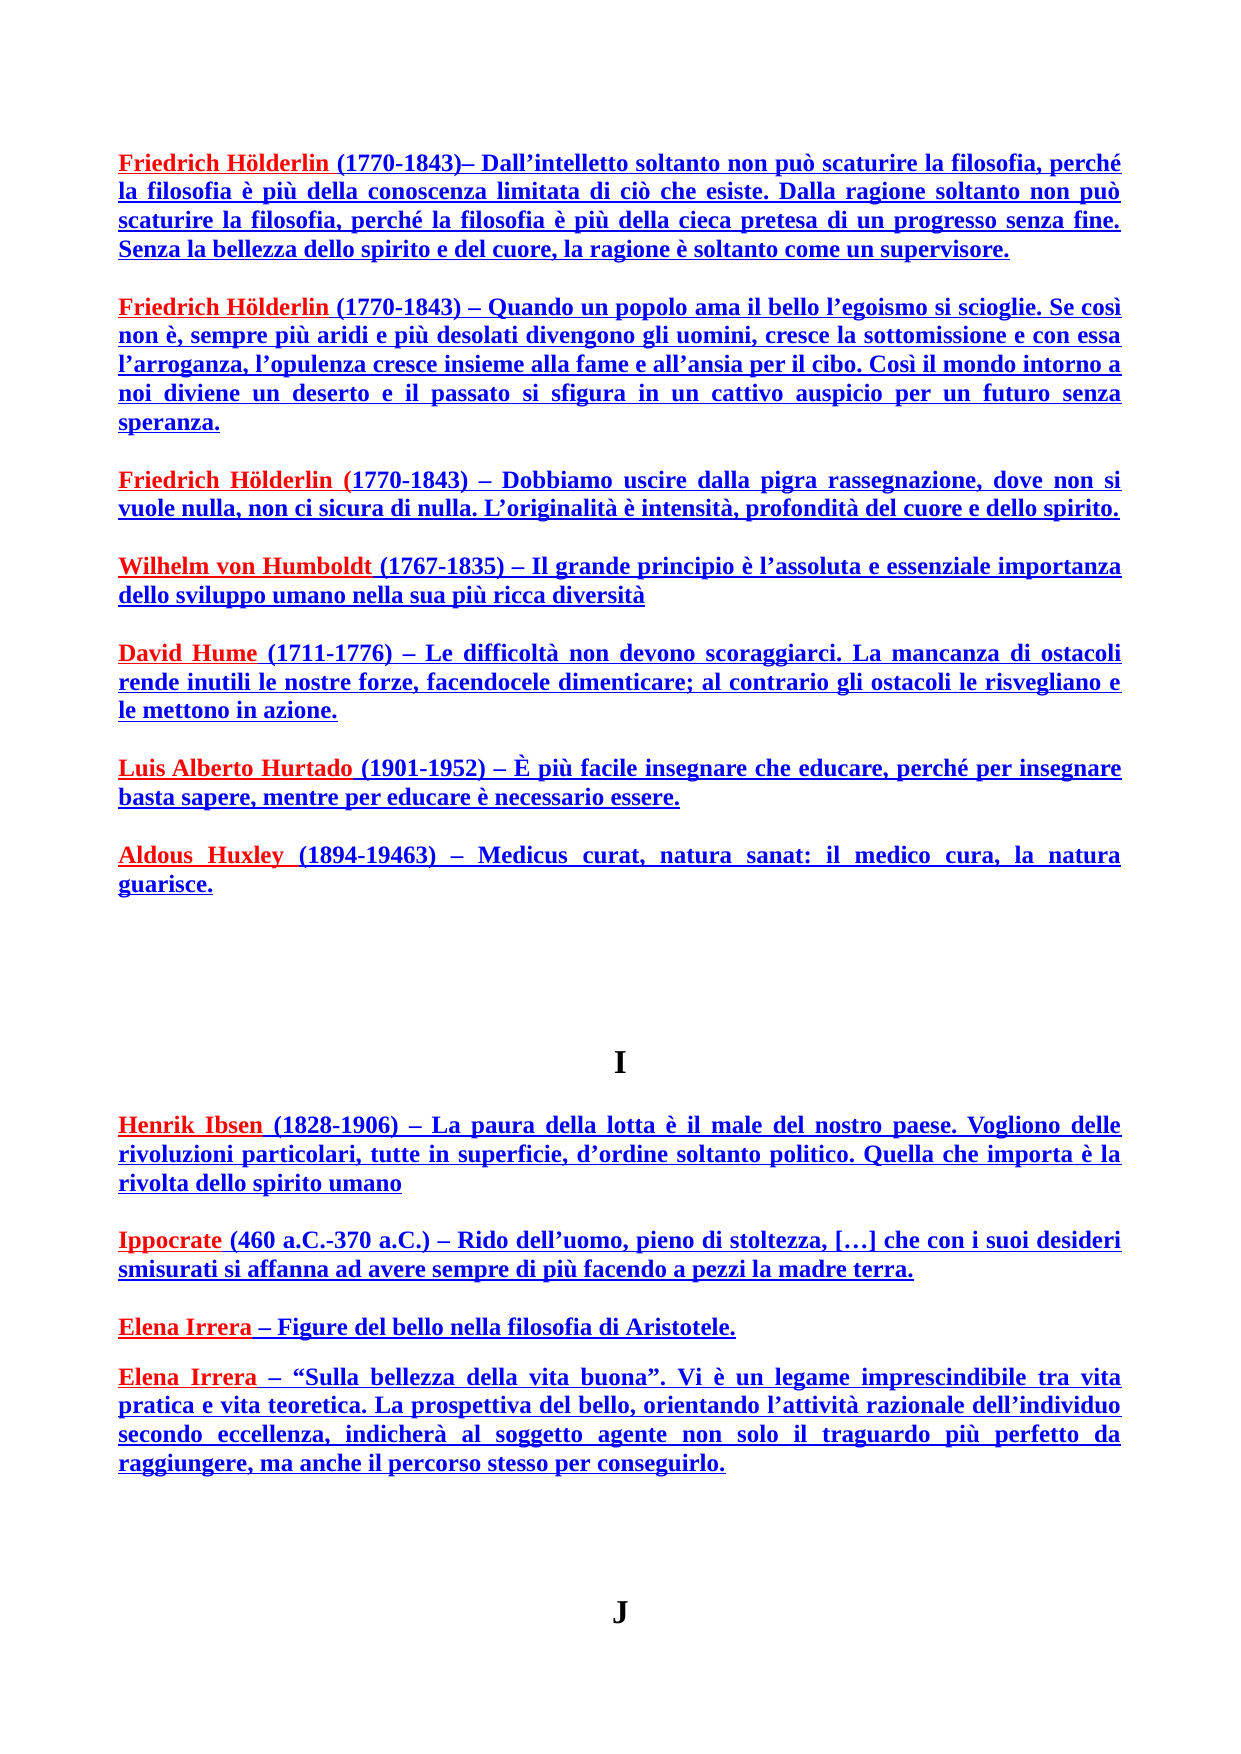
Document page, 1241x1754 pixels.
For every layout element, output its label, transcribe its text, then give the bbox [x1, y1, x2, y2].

subtitle Elena Irrera – “Sulla bellezza della vita buona”. Vi è un legame imprescindibile tra vita pratica e vita teoretica. La prospettiva del bello, orientando l’attività razionale dell’individuo secondo eccellenza, indicherà al soggetto agente non solo il traguardo più perfetto da raggiungere, ma anche il percorso stesso per conseguirlo. [118, 1388, 1122, 1416]
subtitle Henrik Ibsen (1828-1906) – La paura della lotta è il male del nostro paese. Vogliono delle rivoluzioni particolari, tutte in superficie, d’ordine soltanto politico. Quella che importa è la rivolta dello spirito umano [118, 1137, 1122, 1164]
subtitle Luis Alberto Hurtado (1901-1952) – È più facile insegnare che educare, perché per insegnare basta sapere, mentre per educare è necessario essere. [118, 753, 1122, 778]
subtitle Elena Irrera – Figure del bello nella filosofia di Aristotele. [118, 1312, 1122, 1341]
subtitle David Hume (1711-1776) – Le difficoltà non devono scoraggiarci. La mancanza di ostacoli rende inutili le nostre forze, facendocele dimenticare; al contrario gli ostacoli le risvegliano e le mettono in azione. [118, 638, 1122, 663]
subtitle Friedrich Hölderlin (1770-1843) – Dobbiamo uscire dalla pigra rassegnazione, dove non si vuole nulla, non ci sicura di nulla. L’originalità è intensità, profondità del cuore e dello spirito. [118, 491, 1122, 522]
subtitle Elena Irrera – “Sulla bellezza della vita buona”. Vi è un legame imprescindibile tra vita pratica e vita teoretica. La prospettiva del bello, orientando l’attività razionale dell’individuo secondo eccellenza, indicherà al soggetto agente non solo il traguardo più perfetto da raggiungere, ma anche il percorso stesso per conseguirlo. [118, 1362, 1122, 1387]
subtitle Friedrich Hölderlin (1770-1843)– Dall’intelletto soltanto non può scaturire la filosofia, perché la filosofia è più della conoscenza limitata di ciò che esiste. Dalla ragione soltanto non può scaturire la filosofia, perché la filosofia è più della cieca pretesa di un progresso senza fine. Senza la bellezza dello spirito e del cuore, la ragione è soltanto come un supervisore. [118, 174, 1122, 263]
subtitle Luis Alberto Hurtado (1901-1952) – È più facile insegnare che educare, perché per insegnare basta sapere, mentre per educare è necessario essere. [118, 780, 1122, 811]
subtitle Aldous Huxley (1894-19463) – Medicus curat, natura sanat: il medico cura, la natura guarisce. [118, 840, 1122, 898]
subtitle Friedrich Hölderlin (1770-1843) – Quando un popolo ama il bello l’egoismo si scioglie. Se così non è, sempre più aridi e più desolati divengono gli uomini, cresce la sottomissione e con essa l’arroganza, l’opulenza cresce insieme alla fame e all’ansia per il cibo. Così il mondo intorno a noi diviene un deserto e il passato si sfigura in un cattivo auspicio per un futuro senza speranza. [118, 347, 1122, 374]
subtitle Friedrich Hölderlin (1770-1843) – Quando un popolo ama il bello l’egoismo si scioglie. Se così non è, sempre più aridi e più desolati divengono gli uomini, cresce la sottomissione e con essa l’arroganza, l’opulenza cresce insieme alla fame e all’ansia per il cibo. Così il mondo intorno a noi diviene un deserto e il passato si sfigura in un cattivo auspicio per un futuro senza speranza. [118, 376, 1122, 403]
subtitle Ippocrate (460 a.C.-370 a.C.) – Rido dell’uomo, pieno di stoltezza, […] che con i suoi desideri smisurati si affanna ad avere sempre di più facendo a pezzi la madre terra. [118, 1226, 1122, 1251]
subtitle Henrik Ibsen (1828-1906) – La paura della lotta è il male del nostro paese. Vogliono delle rivoluzioni particolari, tutte in superficie, d’ordine soltanto politico. Quella che importa è la rivolta dello spirito umano [118, 1110, 1122, 1135]
subtitle Elena Irrera – “Sulla bellezza della vita buona”. Vi è un legame imprescindibile tra vita pratica e vita teoretica. La prospettiva del bello, orientando l’attività razionale dell’individuo secondo eccellenza, indicherà al soggetto agente non solo il traguardo più perfetto da raggiungere, ma anche il percorso stesso per conseguirlo. [118, 1417, 1122, 1477]
subtitle I [118, 1043, 1122, 1081]
subtitle Friedrich Hölderlin (1770-1843)– Dall’intelletto soltanto non può scaturire la filosofia, perché la filosofia è più della conoscenza limitata di ciò che esiste. Dalla ragione soltanto non può scaturire la filosofia, perché la filosofia è più della cieca pretesa di un progresso senza fine. Senza la bellezza dello spirito e del cuore, la ragione è soltanto come un supervisore. [118, 148, 1122, 173]
subtitle Friedrich Hölderlin (1770-1843) – Quando un popolo ama il bello l’egoismo si scioglie. Se così non è, sempre più aridi e più desolati divengono gli uomini, cresce la sottomissione e con essa l’arroganza, l’opulenza cresce insieme alla fame e all’ansia per il cibo. Così il mondo intorno a noi diviene un deserto e il passato si sfigura in un cattivo auspicio per un futuro senza speranza. [118, 404, 1122, 436]
subtitle Wilhelm von Humboldt (1767-1835) – Il grande principio è l’assoluta e essenziale importanza dello sviluppo umano nella sua più ricca diversità [118, 578, 1122, 609]
subtitle Friedrich Hölderlin (1770-1843) – Quando un popolo ama il bello l’egoismo si scioglie. Se così non è, sempre più aridi e più desolati divengono gli uomini, cresce la sottomissione e con essa l’arroganza, l’opulenza cresce insieme alla fame e all’ansia per il cibo. Così il mondo intorno a noi diviene un deserto e il passato si sfigura in un cattivo auspicio per un futuro senza speranza. [118, 318, 1122, 346]
subtitle Ippocrate (460 a.C.-370 a.C.) – Rido dell’uomo, pieno di stoltezza, […] che con i suoi desideri smisurati si affanna ad avere sempre di più facendo a pezzi la madre terra. [118, 1252, 1122, 1283]
subtitle Friedrich Hölderlin (1770-1843) – Dobbiamo uscire dalla pigra rassegnazione, dove non si vuole nulla, non ci sicura di nulla. L’originalità è intensità, profondità del cuore e dello spirito. [118, 465, 1122, 490]
subtitle David Hume (1711-1776) – Le difficoltà non devono scoraggiarci. La mancanza di ostacoli rende inutili le nostre forze, facendocele dimenticare; al contrario gli ostacoli le risvegliano e le mettono in azione. [118, 693, 1122, 724]
subtitle J [118, 1593, 1122, 1631]
subtitle David Hume (1711-1776) – Le difficoltà non devono scoraggiarci. La mancanza di ostacoli rende inutili le nostre forze, facendocele dimenticare; al contrario gli ostacoli le risvegliano e le mettono in azione. [118, 664, 1122, 692]
subtitle Friedrich Hölderlin (1770-1843) – Quando un popolo ama il bello l’egoismo si scioglie. Se così non è, sempre più aridi e più desolati divengono gli uomini, cresce la sottomissione e con essa l’arroganza, l’opulenza cresce insieme alla fame e all’ansia per il cibo. Così il mondo intorno a noi diviene un deserto e il passato si sfigura in un cattivo auspicio per un futuro senza speranza. [118, 292, 1122, 317]
subtitle Wilhelm von Humboldt (1767-1835) – Il grande principio è l’assoluta e essenziale importanza dello sviluppo umano nella sua più ricca diversità [118, 551, 1122, 576]
subtitle Henrik Ibsen (1828-1906) – La paura della lotta è il male del nostro paese. Vogliono delle rivoluzioni particolari, tutte in superficie, d’ordine soltanto politico. Quella che importa è la rivolta dello spirito umano [118, 1165, 1122, 1196]
